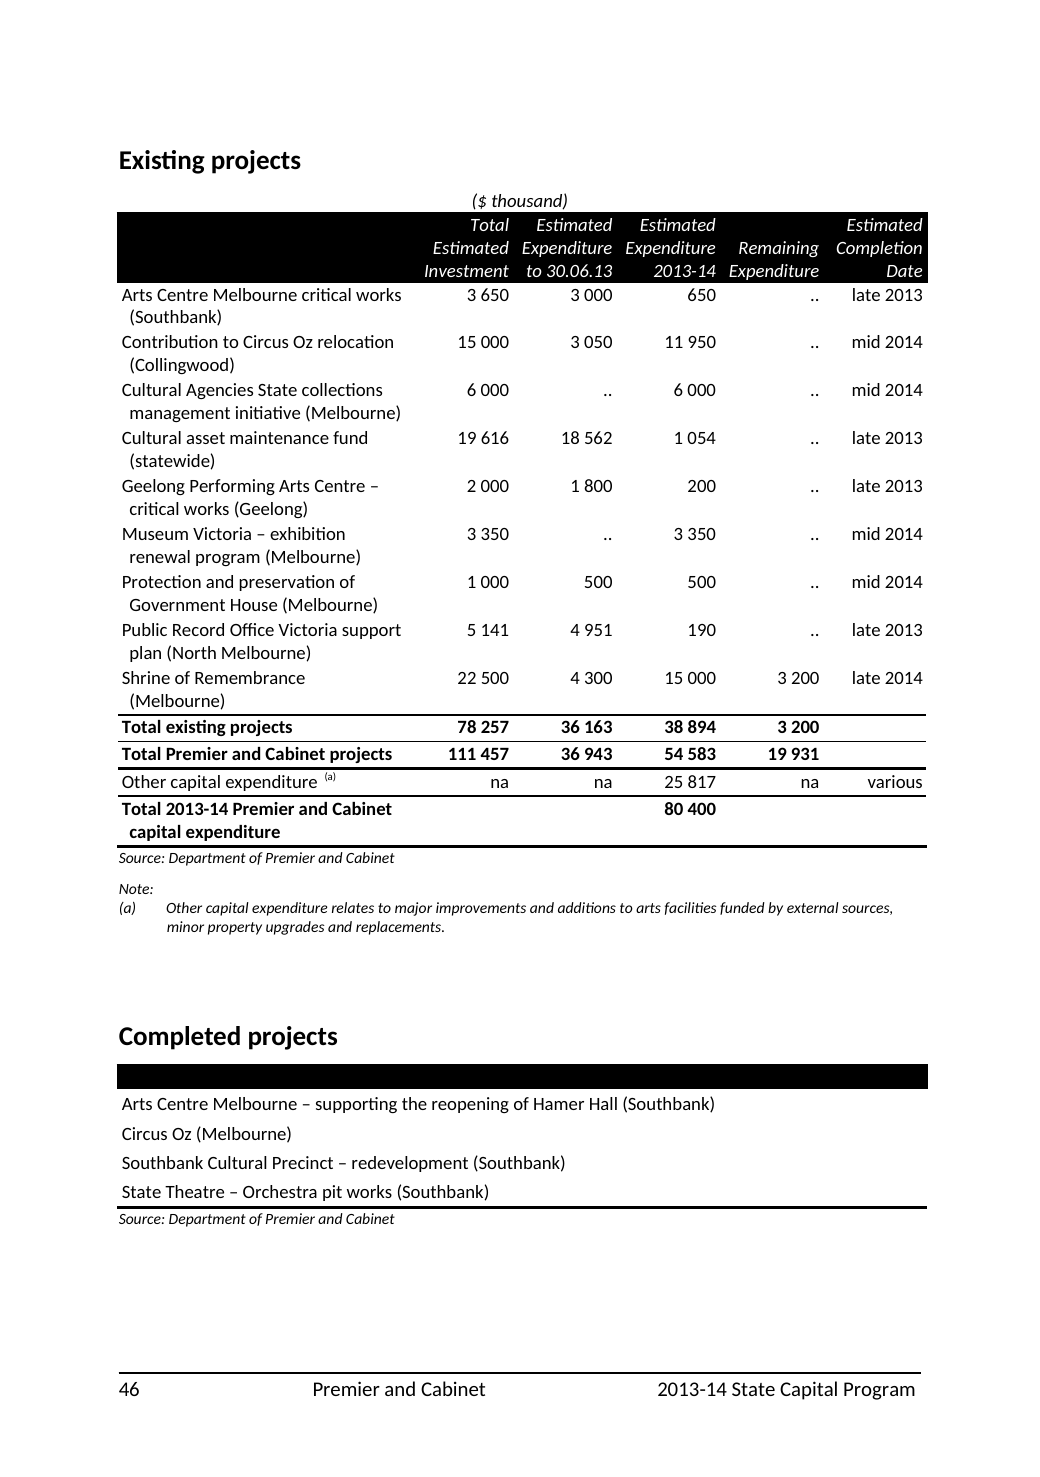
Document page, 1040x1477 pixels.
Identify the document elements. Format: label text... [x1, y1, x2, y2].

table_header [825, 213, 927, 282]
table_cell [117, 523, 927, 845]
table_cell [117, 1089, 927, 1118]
subtitle Existing projects [118, 143, 921, 177]
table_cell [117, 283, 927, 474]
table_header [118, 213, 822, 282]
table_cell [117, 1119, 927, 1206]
subtitle Completed projects [118, 1019, 921, 1052]
text Note: [118, 879, 921, 898]
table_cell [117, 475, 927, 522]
text Source: Department of Premier and Cabinet [118, 1209, 921, 1228]
text Source: Department of Premier and Cabinet [118, 848, 921, 867]
text (a) Other capital expenditure relates to major improvements and additions to arts facilities funded by external sources, minor property upgrades and replacements. [118, 898, 921, 937]
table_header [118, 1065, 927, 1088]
text ($ thousand) [118, 189, 921, 212]
